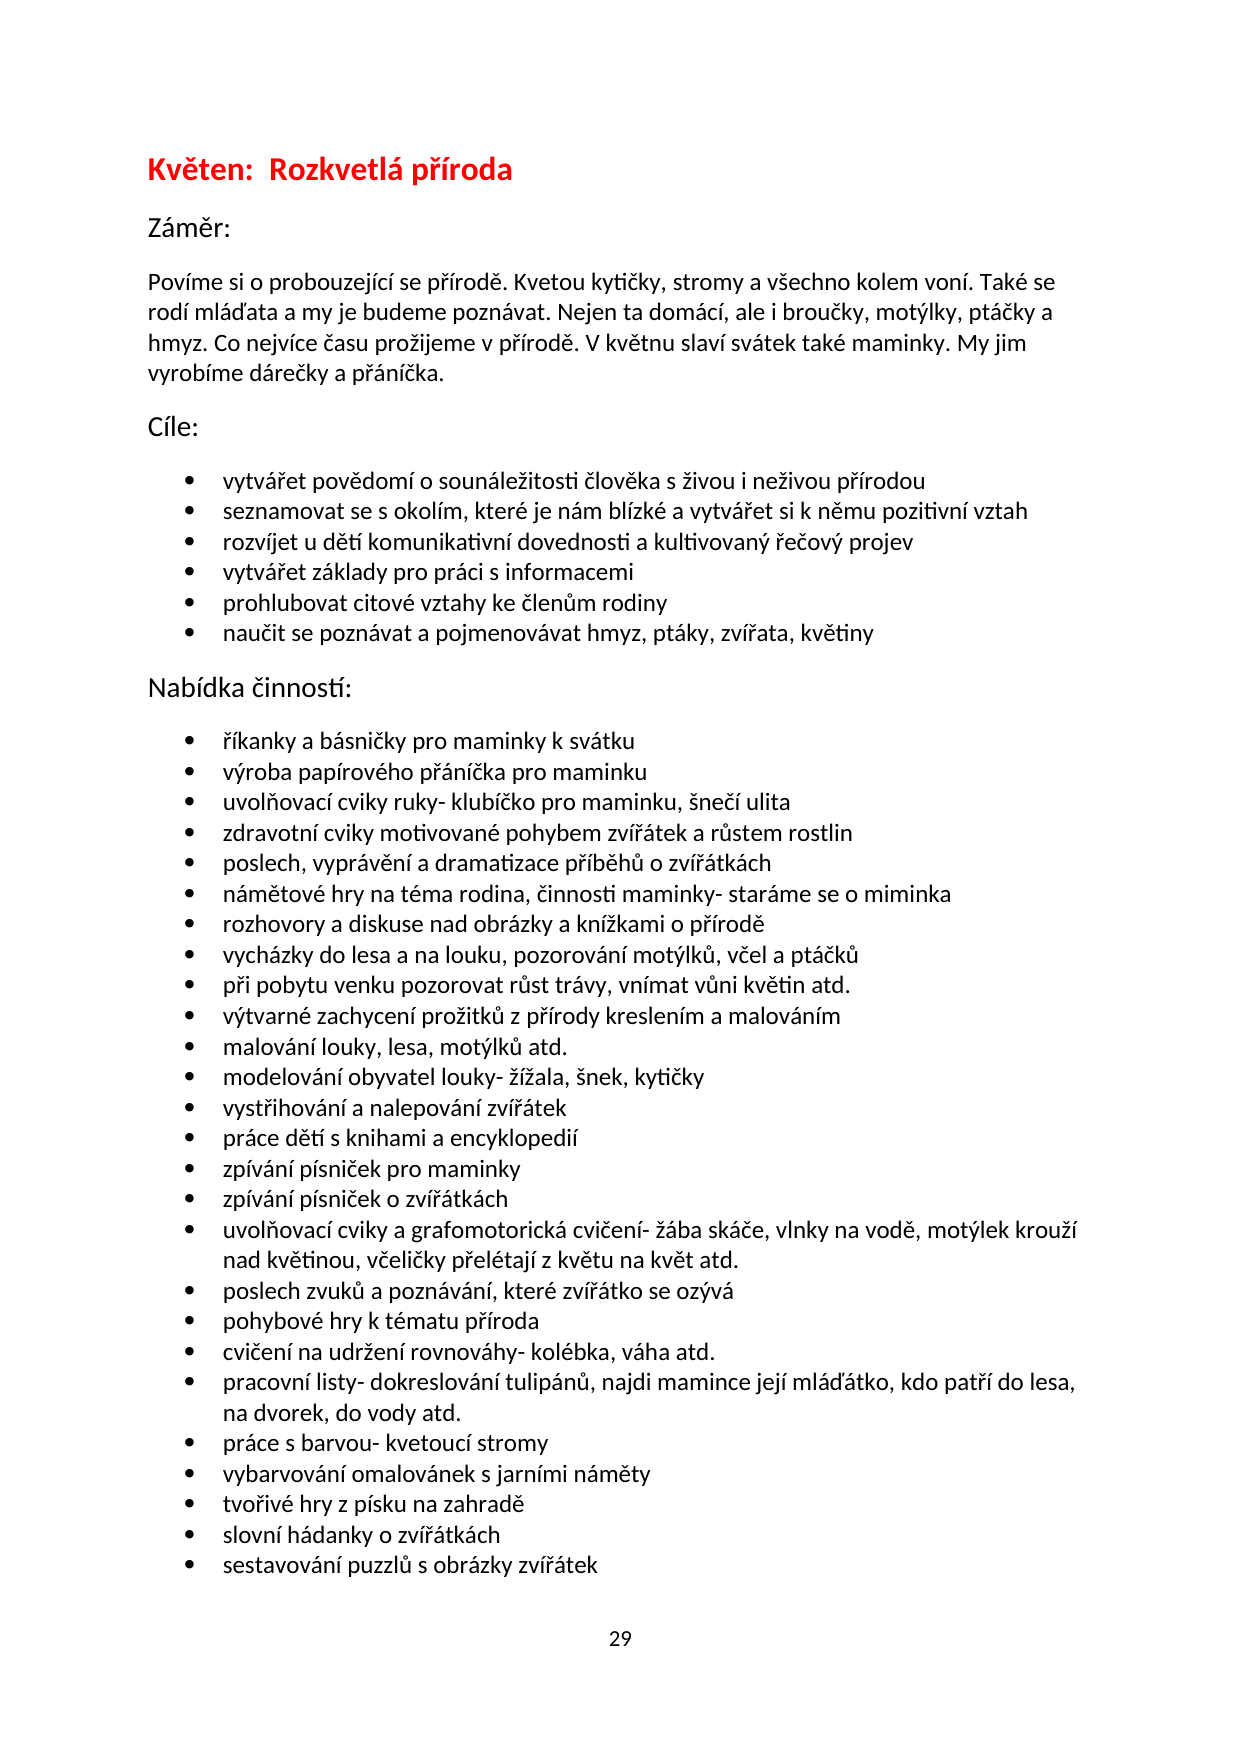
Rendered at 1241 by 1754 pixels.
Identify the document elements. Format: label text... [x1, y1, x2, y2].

list práce dětí s knihami a encyklopedií [185, 1122, 1093, 1153]
list cvičení na udržení rovnováhy- kolébka, váha atd. [185, 1336, 1093, 1366]
text Nabídka činností: [148, 669, 1093, 704]
text Květen: Rozkvetlá příroda [148, 148, 1093, 188]
list zpívání písniček pro maminky [185, 1153, 1093, 1183]
list práce s barvou- kvetoucí stromy [185, 1427, 1093, 1458]
list modelování obyvatel louky- žížala, šnek, kytičky [185, 1061, 1093, 1092]
list vytvářet základy pro práci s informacemi [185, 557, 1093, 587]
list rozvíjet u dětí komunikativní dovednosti a kultivovaný řečový projev [185, 526, 1093, 557]
list pracovní listy- dokreslování tulipánů, najdi mamince její mláďátko, kdo patří do lesa, na dvorek, do vody atd. [185, 1366, 1093, 1427]
list uvolňovací cviky a grafomotorická cvičení- žába skáče, vlnky na vodě, motýlek krouží nad květinou, včeličky přelétají z květu na květ atd. [185, 1214, 1093, 1275]
list zdravotní cviky motivované pohybem zvířátek a růstem rostlin [185, 817, 1093, 847]
list seznamovat se s okolím, které je nám blízké a vytvářet si k němu pozitivní vztah [185, 496, 1093, 526]
list uvolňovací cviky ruky- klubíčko pro maminku, šnečí ulita [185, 786, 1093, 817]
list vycházky do lesa a na louku, pozorování motýlků, včel a ptáčků [185, 939, 1093, 969]
list výtvarné zachycení prožitků z přírody kreslením a malováním [185, 1000, 1093, 1031]
list tvořivé hry z písku na zahradě [185, 1488, 1093, 1519]
list pohybové hry k tématu příroda [185, 1305, 1093, 1336]
list při pobytu venku pozorovat růst trávy, vnímat vůni květin atd. [185, 969, 1093, 1000]
list naučit se poznávat a pojmenovávat hmyz, ptáky, zvířata, květiny [185, 618, 1093, 648]
list poslech, vyprávění a dramatizace příběhů o zvířátkách [185, 847, 1093, 878]
list výroba papírového přáníčka pro maminku [185, 756, 1093, 786]
list prohlubovat citové vztahy ke členům rodiny [185, 587, 1093, 618]
list rozhovory a diskuse nad obrázky a knížkami o přírodě [185, 908, 1093, 939]
list vytvářet povědomí o sounáležitosti člověka s živou i neživou přírodou [185, 465, 1093, 496]
list říkanky a básničky pro maminky k svátku [185, 725, 1093, 756]
text Cíle: [148, 408, 1093, 444]
list malování louky, lesa, motýlků atd. [185, 1031, 1093, 1061]
list námětové hry na téma rodina, činnosti maminky- staráme se o miminka [185, 878, 1093, 908]
list slovní hádanky o zvířátkách [185, 1519, 1093, 1549]
list vybarvování omalovánek s jarními náměty [185, 1458, 1093, 1488]
text Povíme si o probouzející se přírodě. Kvetou kytičky, stromy a všechno kolem voní. Také se rodí mláďata a my je budeme poznávat. Nejen ta domácí, ale i broučky, motýlky, ptáčky a hmyz. Co nejvíce času prožijeme v přírodě. V květnu slaví svátek také maminky. My jim vyrobíme dárečky a přáníčka. [148, 266, 1093, 388]
list zpívání písniček o zvířátkách [185, 1183, 1093, 1214]
list sestavování puzzlů s obrázky zvířátek [185, 1549, 1093, 1580]
text Záměr: [148, 209, 1093, 245]
list vystřihování a nalepování zvířátek [185, 1092, 1093, 1122]
list poslech zvuků a poznávání, které zvířátko se ozývá [185, 1275, 1093, 1305]
